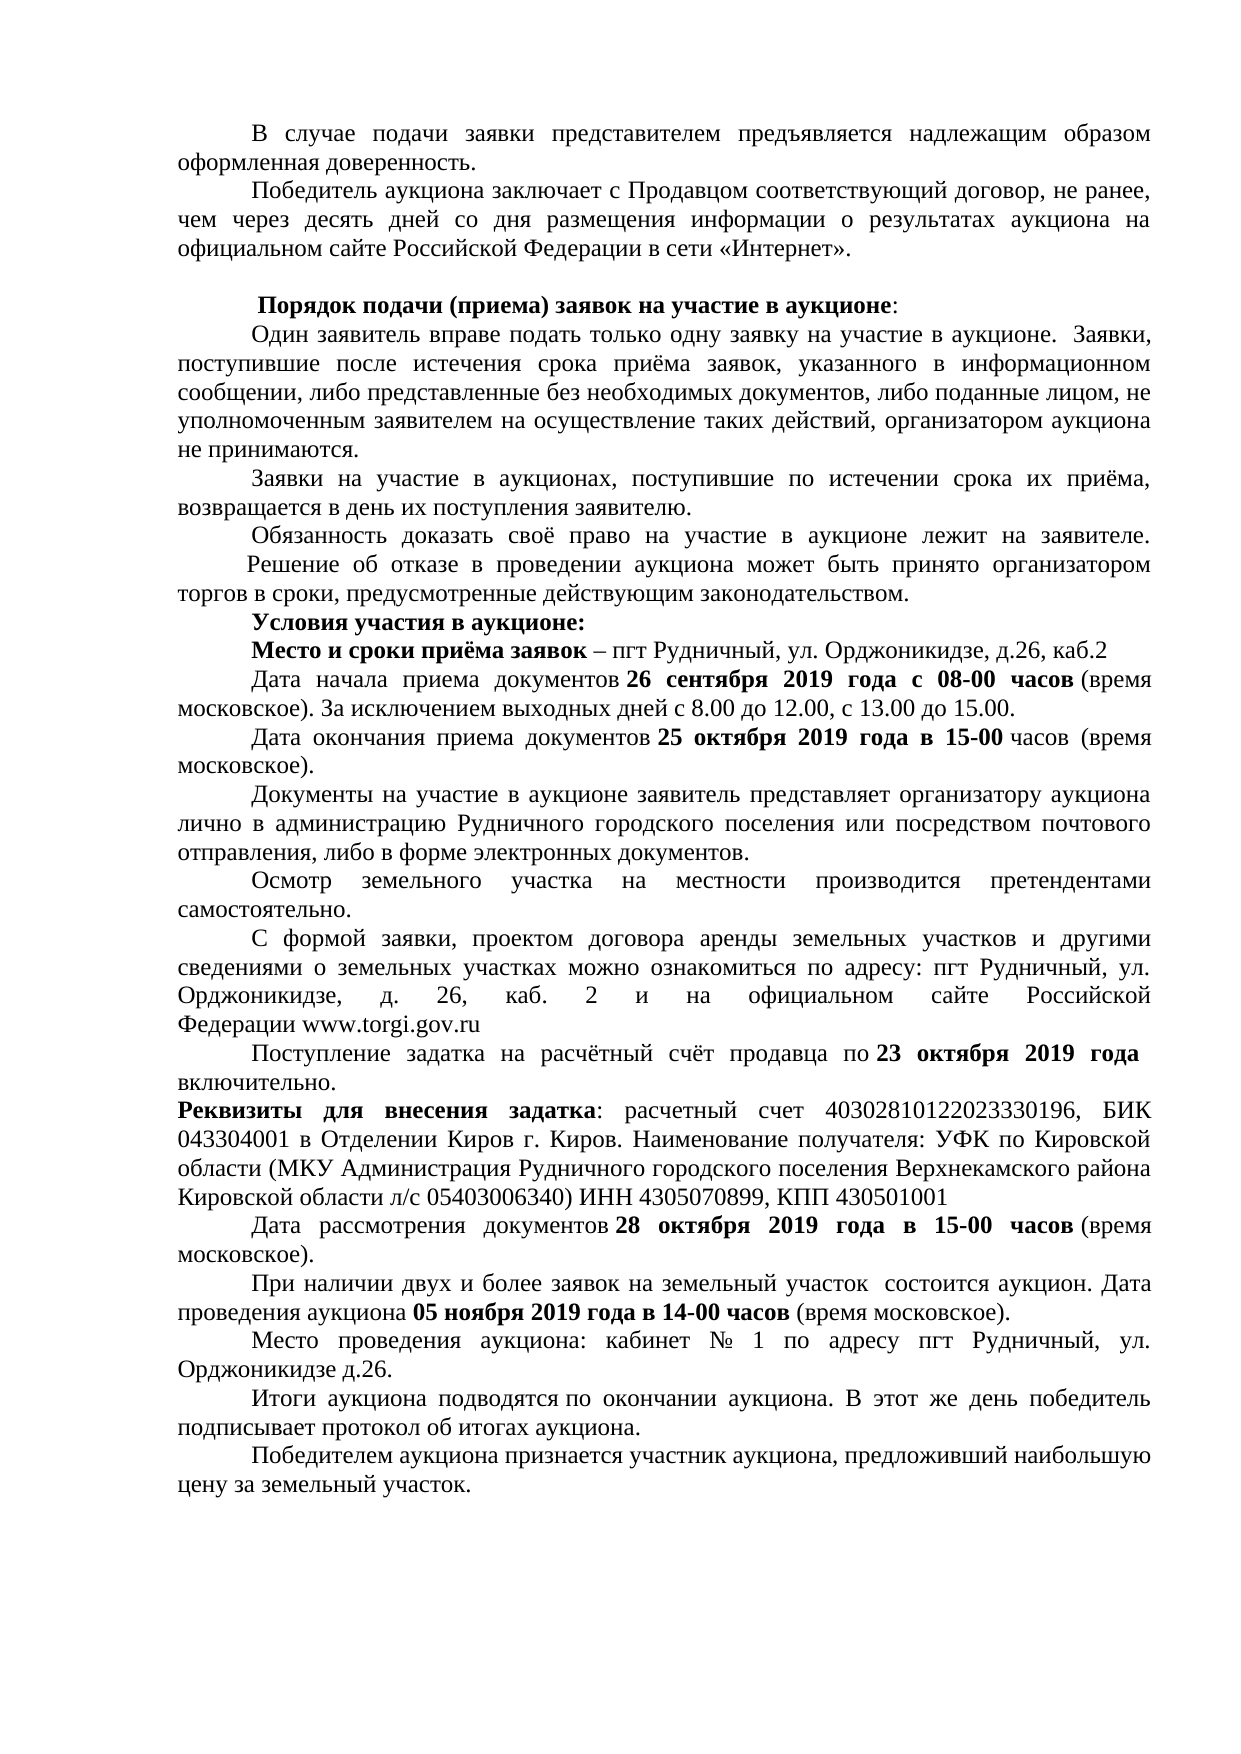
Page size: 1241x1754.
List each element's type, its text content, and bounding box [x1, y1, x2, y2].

text Условия участия в аукционе: [177, 607, 1152, 636]
text Итоги аукциона подводятся по окончании аукциона. В этот же день победитель подписывает протокол об итогах аукциона. [177, 1383, 1152, 1441]
text Обязанность доказать своё право на участие в аукционе лежит на заявителе. Решение об отказе в проведении аукциона может быть принято организатором торгов в сроки, предусмотренные действующим законодательством. [177, 521, 1152, 607]
text Место проведения аукциона: кабинет № 1 по адресу пгт Рудничный, ул. Орджоникидзе д.26. [177, 1326, 1152, 1383]
text Дата окончания приема документов 25 октября 2019 года в 15-00 часов (время московское). [177, 722, 1152, 779]
text Заявки на участие в аукционах, поступившие по истечении срока их приёма, возвращается в день их поступления заявителю. [177, 463, 1152, 521]
text Дата рассмотрения документов 28 октября 2019 года в 15-00 часов (время московское). [177, 1211, 1152, 1268]
text Победитель аукциона заключает с Продавцом соответствующий договор, не ранее, чем через десять дней со дня размещения информации о результатах аукциона на официальном сайте Российской Федерации в сети «Интернет». [177, 176, 1152, 262]
text Победителем аукциона признается участник аукциона, предложивший наибольшую цену за земельный участок. [177, 1441, 1152, 1498]
text Место и сроки приёма заявок – пгт Рудничный, ул. Орджоникидзе, д.26, каб.2 [177, 636, 1152, 664]
text С формой заявки, проектом договора аренды земельных участков и другими сведениями о земельных участках можно ознакомиться по адресу: пгт Рудничный, ул. Орджоникидзе, д. 26, каб. 2 и на официальном сайте Российской Федерации www.torgi.gov.ru [177, 923, 1152, 1038]
text В случае подачи заявки представителем предъявляется надлежащим образом оформленная доверенность. [177, 118, 1152, 176]
text Поступление задатка на расчётный счёт продавца по 23 октября 2019 года включительно. Реквизиты для внесения задатка: расчетный счет 40302810122023330196, БИК 043304001 в Отделении Киров г. Киров. Наименование получателя: УФК по Кировской области (МКУ Администрация Рудничного городского поселения Верхнекамского района Кировской области л/с 05403006340) ИНН 4305070899, КПП 430501001 [177, 1038, 1152, 1211]
text Документы на участие в аукционе заявитель представляет организатору аукциона лично в администрацию Рудничного городского поселения или посредством почтового отправления, либо в форме электронных документов. [177, 779, 1152, 866]
text Осмотр земельного участка на местности производится претендентами самостоятельно. [177, 866, 1152, 923]
text Один заявитель вправе подать только одну заявку на участие в аукционе. Заявки, поступившие после истечения срока приёма заявок, указанного в информационном сообщении, либо представленные без необходимых документов, либо поданные лицом, не уполномоченным заявителем на осуществление таких действий, организатором аукциона не принимаются. [177, 319, 1152, 463]
text Дата начала приема документов 26 сентября 2019 года с 08-00 часов (время московское). За исключением выходных дней с 8.00 до 12.00, с 13.00 до 15.00. [177, 664, 1152, 722]
text При наличии двух и более заявок на земельный участок состоится аукцион. Дата проведения аукциона 05 ноября 2019 года в 14-00 часов (время московское). [177, 1268, 1152, 1326]
text Порядок подачи (приема) заявок на участие в аукционе: [177, 291, 1152, 319]
